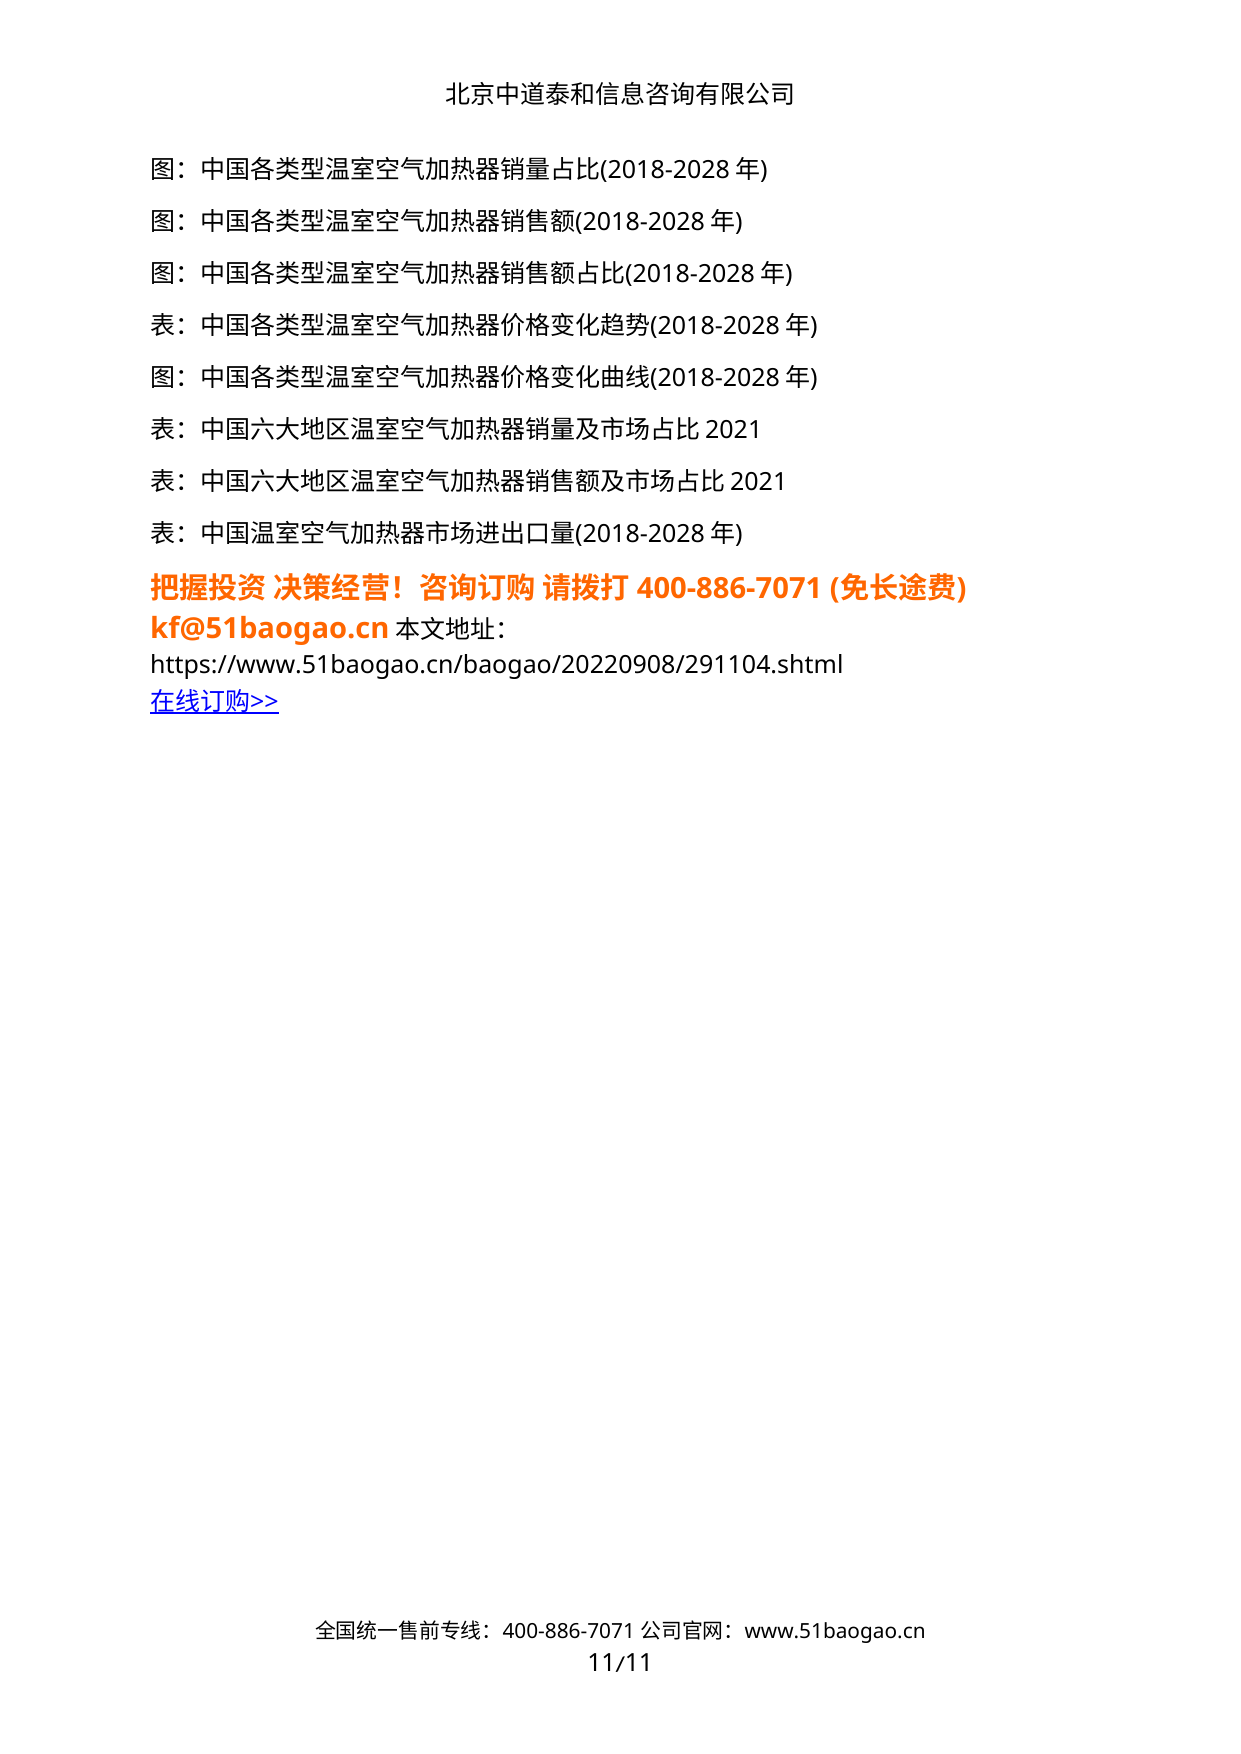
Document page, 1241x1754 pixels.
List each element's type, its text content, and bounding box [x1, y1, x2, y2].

text 表：中国各类型温室空气加热器价格变化趋势(2018-2028年) [150, 306, 1090, 342]
text 图：中国各类型温室空气加热器销售额占比(2018-2028年) [150, 254, 1090, 290]
text 表：中国温室空气加热器市场进出口量(2018-2028年) [150, 513, 1090, 549]
text 图：中国各类型温室空气加热器销售额(2018-2028年) [150, 202, 1090, 238]
text 表：中国六大地区温室空气加热器销量及市场占比2021 [150, 409, 1090, 446]
text 在线订购>> [150, 681, 1090, 717]
text 图：中国各类型温室空气加热器销量占比(2018-2028年) [150, 150, 1090, 186]
text 图：中国各类型温室空气加热器价格变化曲线(2018-2028年) [150, 357, 1090, 394]
text 把握投资 决策经营！咨询订购 请拨打 400-886-7071 (免长途费) kf@51baogao.cn本文地址：https://www.51baogao.cn/baogao/20220908/291104.shtml [150, 565, 1090, 681]
text 表：中国六大地区温室空气加热器销售额及市场占比2021 [150, 461, 1090, 497]
